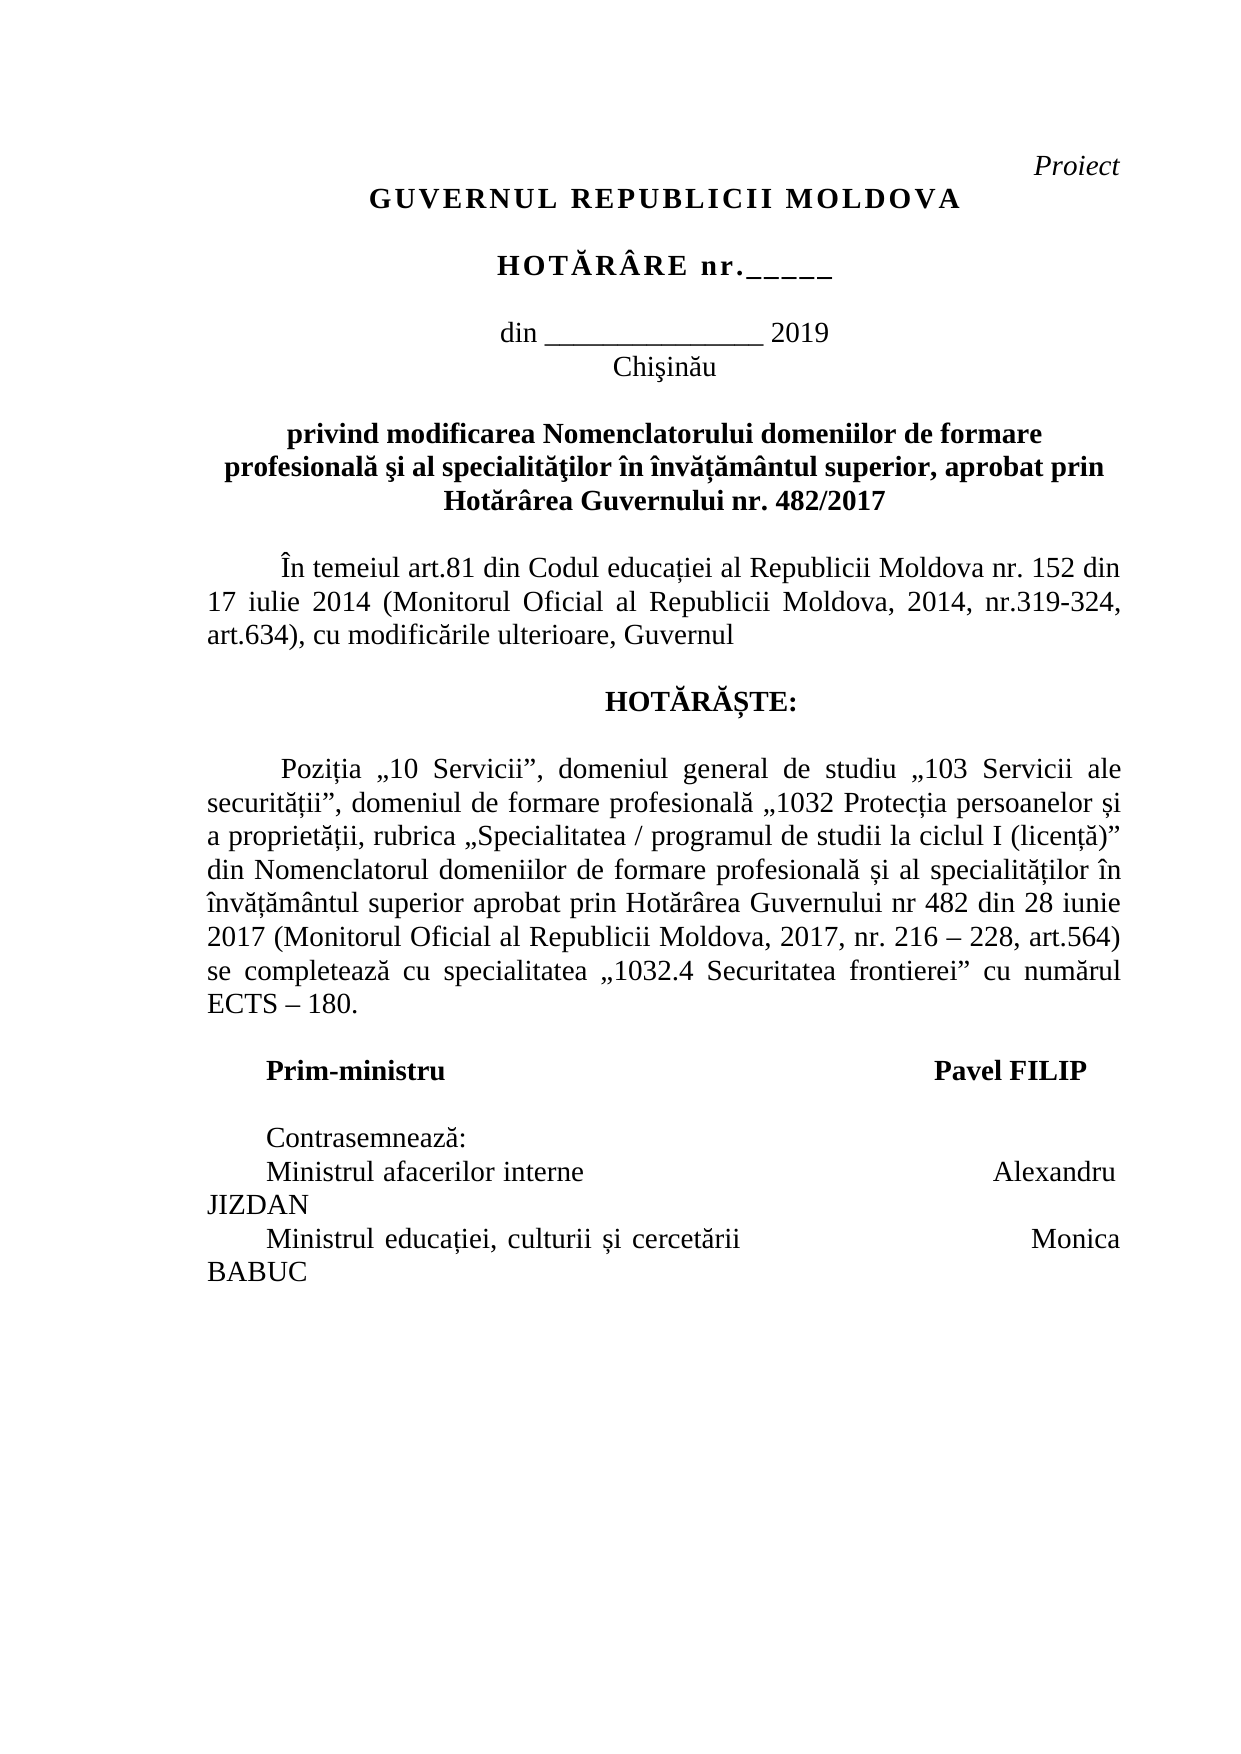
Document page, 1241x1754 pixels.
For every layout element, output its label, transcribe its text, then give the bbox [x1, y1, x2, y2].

text Prim-ministru Pavel FILIP [207, 1053, 1122, 1087]
text Poziția „10 Servicii”, domeniul general de studiu „103 Servicii ale securității”, domeniul de formare profesională „1032 Protecția persoanelor și a proprietății, rubrica „Specialitatea / programul de studii la ciclul I (licență)” din Nomenclatorul domeniilor de formare profesională și al specialităților în învățământul superior aprobat prin Hotărârea Guvernului nr 482 din 28 iunie 2017 (Monitorul Oficial al Republicii Moldova, 2017, nr. 216 – 228, art.564) se completează cu specialitatea „1032.4 Securitatea frontierei” cu numărul ECTS – 180. [207, 751, 1122, 1020]
text În temeiul art.81 din Codul educației al Republicii Moldova nr. 152 din 17 iulie 2014 (Monitorul Oficial al Republicii Moldova, 2014, nr.319-324, art.634), cu modificările ulterioare, Guvernul [207, 550, 1122, 651]
text Ministrul educației, culturii și cercetării Monica BABUC [207, 1221, 1122, 1288]
text Chişinău [207, 349, 1122, 382]
text GUVERNUL REPUBLICII MOLDOVA [207, 181, 1122, 215]
text privind modificarea Nomenclatorului domeniilor de formare profesională şi al specialităţilor în învățământul superior, aprobat prin [207, 416, 1122, 483]
text Ministrul afacerilor interne Alexandru JIZDAN [207, 1154, 1122, 1221]
text HOTĂRĂȘTE: [207, 684, 1122, 718]
text Contrasemnează: [207, 1120, 1122, 1154]
text Proiect [207, 148, 1122, 181]
text HOTĂRÂRE nr._____ [207, 248, 1122, 282]
text Hotărârea Guvernului nr. 482/2017 [207, 483, 1122, 517]
text din _______________ 2019 [207, 315, 1122, 349]
